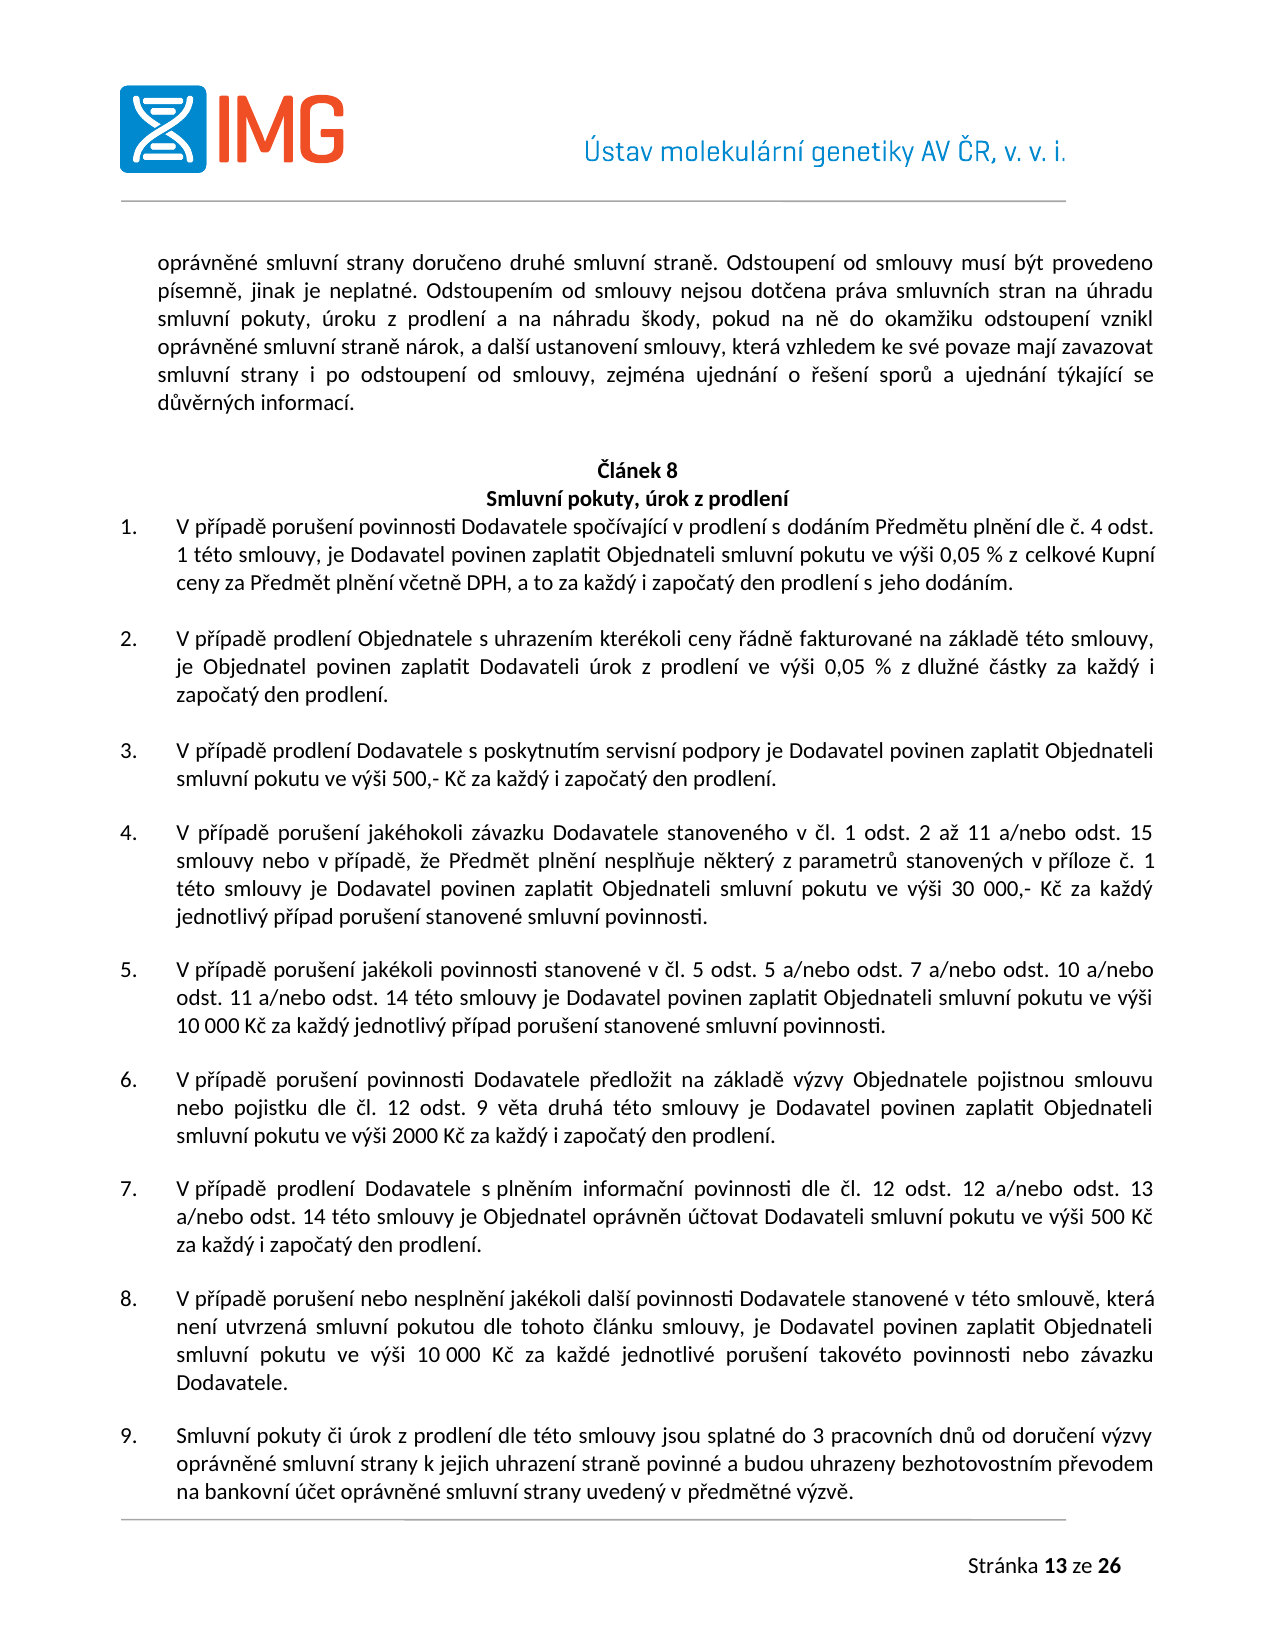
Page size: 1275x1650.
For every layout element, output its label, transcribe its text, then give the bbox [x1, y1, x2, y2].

list V případě prodlení Dodavatele s plněním informační povinnosti dle čl. 12 odst. 12 a/nebo odst. 13 a/nebo odst. 14 této smlouvy je Objednatel oprávněn účtovat Dodavateli smluvní pokutu ve výši 500 Kč za každý i započatý den prodlení. [120, 1174, 1155, 1258]
list V případě prodlení Objednatele s uhrazením kterékoli ceny řádně fakturované na základě této smlouvy, je Objednatel povinen zaplatit Dodavateli úrok z prodlení ve výši 0,05 % z dlužné částky za každý i započatý den prodlení. [120, 624, 1155, 708]
list Smluvní pokuty či úrok z prodlení dle této smlouvy jsou splatné do 3 pracovních dnů od doručení výzvy oprávněné smluvní strany k jejich uhrazení straně povinné a budou uhrazeny bezhotovostním převodem na bankovní účet oprávněné smluvní strany uvedený v předmětné výzvě. [120, 1421, 1155, 1506]
list V případě porušení povinnosti Dodavatele předložit na základě výzvy Objednatele pojistnou smlouvu nebo pojistku dle čl. 12 odst. 9 věta druhá této smlouvy je Dodavatel povinen zaplatit Objednateli smluvní pokutu ve výši 2000 Kč za každý i započatý den prodlení. [120, 1065, 1155, 1149]
list V případě prodlení Dodavatele s poskytnutím servisní podpory je Dodavatel povinen zaplatit Objednateli smluvní pokutu ve výši 500,- Kč za každý i započatý den prodlení. [120, 737, 1155, 793]
list V případě porušení nebo nesplnění jakékoli další povinnosti Dodavatele stanovené v této smlouvě, která není utvrzená smluvní pokutou dle tohoto článku smlouvy, je Dodavatel povinen zaplatit Objednateli smluvní pokutu ve výši 10 000 Kč za každé jednotlivé porušení takovéto povinnosti nebo závazku Dodavatele. [120, 1284, 1155, 1396]
list V případě porušení povinnosti Dodavatele spočívající v prodlení s dodáním Předmětu plnění dle č. 4 odst. 1 této smlouvy, je Dodavatel povinen zaplatit Objednateli smluvní pokutu ve výši 0,05 % z celkové Kupní ceny za Předmět plnění včetně DPH, a to za každý i započatý den prodlení s jeho dodáním. [120, 512, 1155, 596]
list V případě porušení jakékoli povinnosti stanovené v čl. 5 odst. 5 a/nebo odst. 7 a/nebo odst. 10 a/nebo odst. 11 a/nebo odst. 14 této smlouvy je Dodavatel povinen zaplatit Objednateli smluvní pokutu ve výši 10 000 Kč za každý jednotlivý případ porušení stanovené smluvní povinnosti. [120, 956, 1155, 1039]
text Článek 8 [120, 456, 1155, 484]
list V případě porušení jakéhokoli závazku Dodavatele stanoveného v čl. 1 odst. 2 až 11 a/nebo odst. 15 smlouvy nebo v případě, že Předmět plnění nesplňuje některý z parametrů stanovených v příloze č. 1 této smlouvy je Dodavatel povinen zaplatit Objednateli smluvní pokutu ve výši 30 000,- Kč za každý jednotlivý případ porušení stanovené smluvní povinnosti. [120, 818, 1155, 930]
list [120, 248, 1155, 416]
text Smluvní pokuty, úrok z prodlení [120, 484, 1155, 512]
